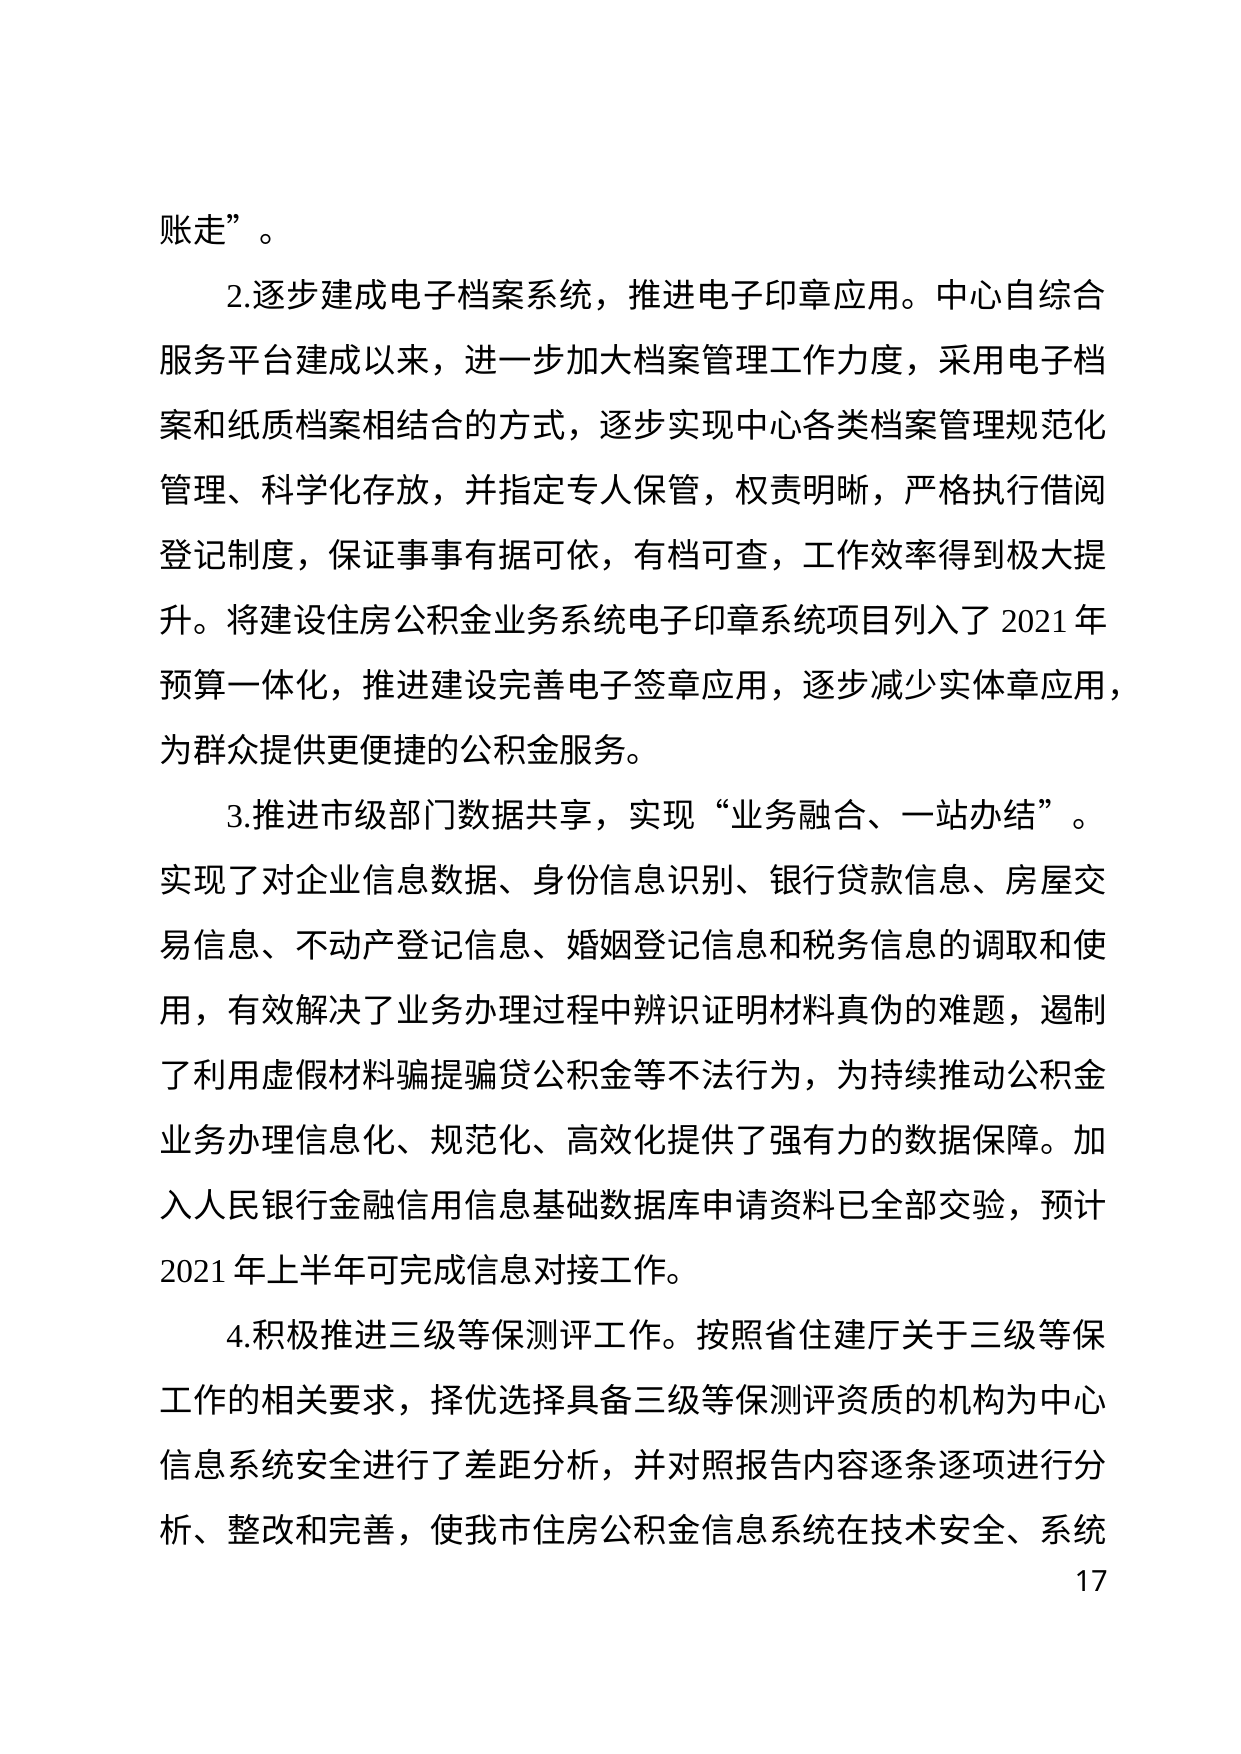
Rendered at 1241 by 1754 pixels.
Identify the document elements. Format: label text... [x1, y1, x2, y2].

text 2.逐步建成电子档案系统，推进电子印章应用。中心自综合服务平台建成以来，进一步加大档案管理工作力度，采用电子档案和纸质档案相结合的方式，逐步实现中心各类档案管理规范化管理、科学化存放，并指定专人保管，权责明晰，严格执行借阅登记制度，保证事事有据可依，有档可查，工作效率得到极大提升。将建设住房公积金业务系统电子印章系统项目列入了2021年预算一体化，推进建设完善电子签章应用，逐步减少实体章应用，为群众提供更便捷的公积金服务。 [159, 260, 1107, 780]
text 3.推进市级部门数据共享，实现“业务融合、一站办结”。实现了对企业信息数据、身份信息识别、银行贷款信息、房屋交易信息、不动产登记信息、婚姻登记信息和税务信息的调取和使用，有效解决了业务办理过程中辨识证明材料真伪的难题，遏制了利用虚假材料骗提骗贷公积金等不法行为，为持续推动公积金业务办理信息化、规范化、高效化提供了强有力的数据保障。加入人民银行金融信用信息基础数据库申请资料已全部交验，预计2021年上半年可完成信息对接工作。 [159, 780, 1107, 1300]
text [159, 1300, 1107, 1560]
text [159, 195, 1107, 260]
